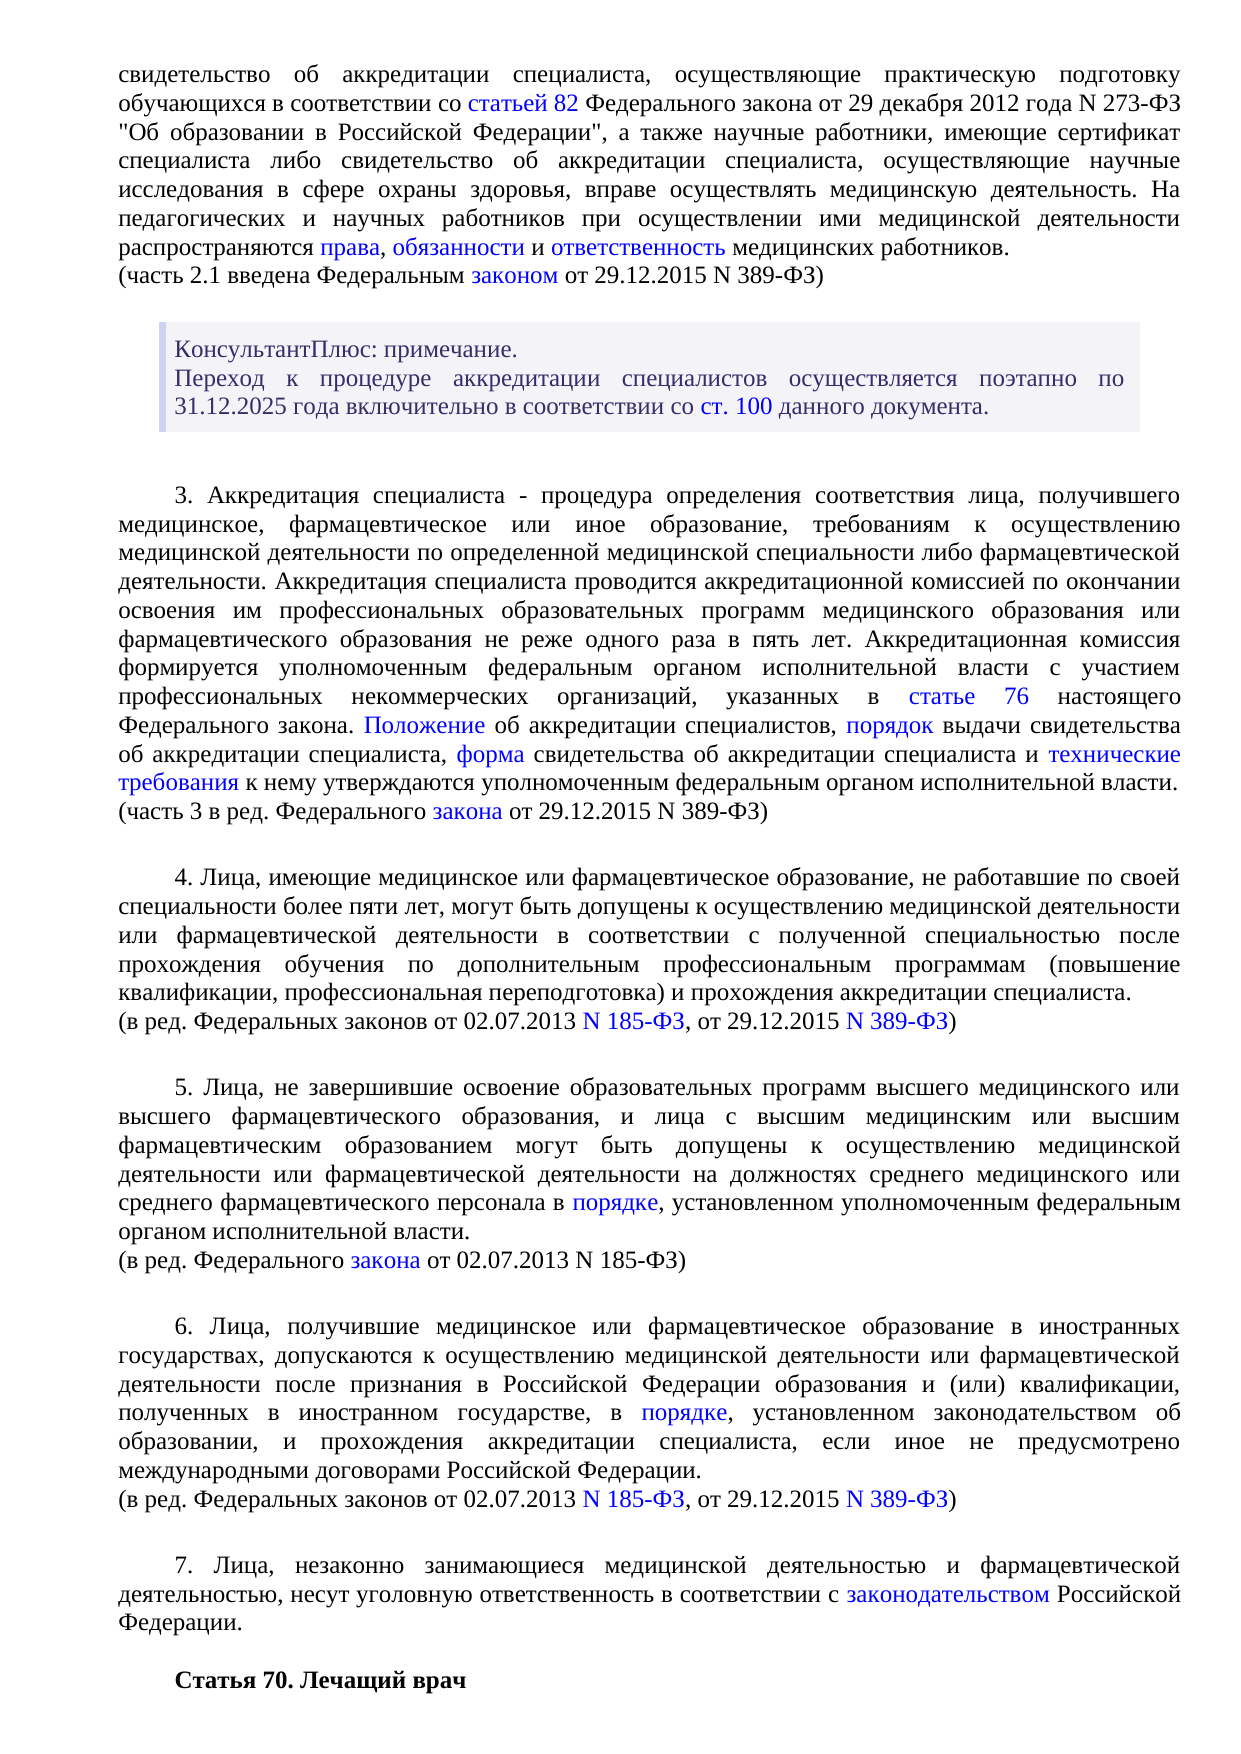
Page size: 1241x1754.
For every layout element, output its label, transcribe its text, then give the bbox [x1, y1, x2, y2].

text (в ред. Федерального закона от 02.07.2013 N 185-ФЗ) [118, 1245, 1181, 1274]
text 5. Лица, не завершившие освоение образовательных программ высшего медицинского или высшего фармацевтического образования, и лица с высшим медицинским или высшим фармацевтическим образованием могут быть допущены к осуществлению медицинской деятельности или фармацевтической деятельности на должностях среднего медицинского или среднего фармацевтического персонала в порядке, установленном уполномоченным федеральным органом исполнительной власти. [118, 1072, 1181, 1245]
text (часть 3 в ред. Федерального закона от 29.12.2015 N 389-ФЗ) [118, 796, 1181, 825]
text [118, 59, 1181, 260]
title Статья 70. Лечащий врач [118, 1665, 1181, 1694]
text (в ред. Федеральных законов от 02.07.2013 N 185-ФЗ, от 29.12.2015 N 389-ФЗ) [118, 1484, 1181, 1512]
text (в ред. Федеральных законов от 02.07.2013 N 185-ФЗ, от 29.12.2015 N 389-ФЗ) [118, 1006, 1181, 1035]
text 6. Лица, получившие медицинское или фармацевтическое образование в иностранных государствах, допускаются к осуществлению медицинской деятельности или фармацевтической деятельности после признания в Российской Федерации образования и (или) квалификации, полученных в иностранном государстве, в порядке, установленном законодательством об образовании, и прохождения аккредитации специалиста, если иное не предусмотрено международными договорами Российской Федерации. [118, 1311, 1181, 1484]
text (часть 2.1 введена Федеральным законом от 29.12.2015 N 389-ФЗ) [118, 260, 1181, 289]
table_header КонсультантПлюс: примечание. Переход к процедуре аккредитации специалистов осуществляется поэтапно по 31.12.2025 года включительно в соответствии со ст. 100 данного документа. [166, 322, 1134, 432]
text 7. Лица, незаконно занимающиеся медицинской деятельностью и фармацевтической деятельностью, несут уголовную ответственность в соответствии с законодательством Российской Федерации. [118, 1550, 1181, 1636]
text 3. Аккредитация специалиста - процедура определения соответствия лица, получившего медицинское, фармацевтическое или иное образование, требованиям к осуществлению медицинской деятельности по определенной медицинской специальности либо фармацевтической деятельности. Аккредитация специалиста проводится аккредитационной комиссией по окончании освоения им профессиональных образовательных программ медицинского образования или фармацевтического образования не реже одного раза в пять лет. Аккредитационная комиссия формируется уполномоченным федеральным органом исполнительной власти с участием профессиональных некоммерческих организаций, указанных в статье 76 настоящего Федерального закона. Положение об аккредитации специалистов, порядок выдачи свидетельства об аккредитации специалиста, форма свидетельства об аккредитации специалиста и технические требования к нему утверждаются уполномоченным федеральным органом исполнительной власти. [118, 480, 1181, 796]
text 4. Лица, имеющие медицинское или фармацевтическое образование, не работавшие по своей специальности более пяти лет, могут быть допущены к осуществлению медицинской деятельности или фармацевтической деятельности в соответствии с полученной специальностью после прохождения обучения по дополнительным профессиональным программам (повышение квалификации, профессиональная переподготовка) и прохождения аккредитации специалиста. [118, 862, 1181, 1006]
